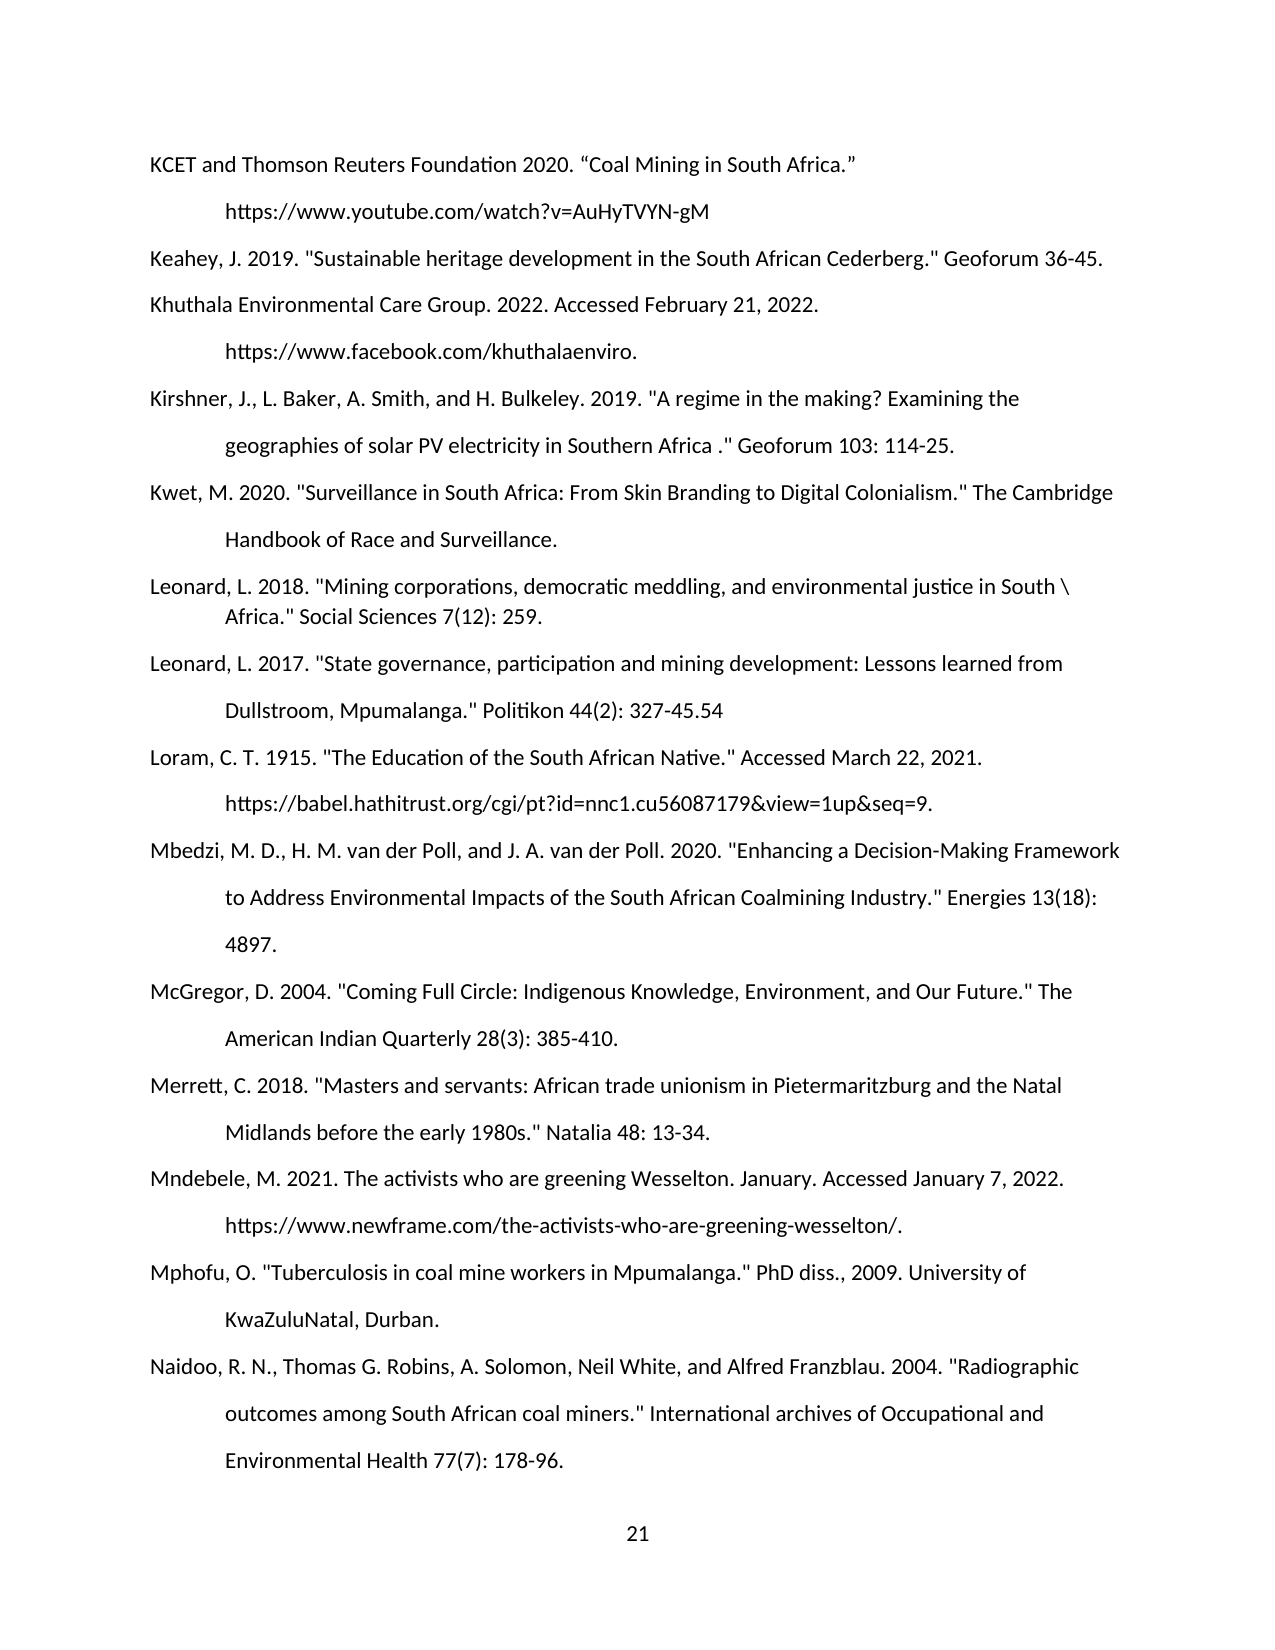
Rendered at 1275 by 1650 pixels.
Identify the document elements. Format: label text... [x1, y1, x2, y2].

text Mphofu, O. "Tuberculosis in coal mine workers in Mpumalanga." PhD diss., 2009. University of [150, 1258, 1125, 1286]
text KwaZuluNatal, Durban. [150, 1305, 1125, 1333]
text McGregor, D. 2004. "Coming Full Circle: Indigenous Knowledge, Environment, and Our Future." The [150, 977, 1125, 1005]
text Loram, C. T. 1915. "The Education of the South African Native." Accessed March 22, 2021. [150, 743, 1125, 771]
text Kirshner, J., L. Baker, A. Smith, and H. Bulkeley. 2019. "A regime in the making? Examining the [150, 384, 1125, 412]
text Keahey, J. 2019. "Sustainable heritage development in the South African Cederberg." Geoforum 36-45. [150, 244, 1125, 272]
text Environmental Health 77(7): 178-96. [150, 1446, 1125, 1474]
text outcomes among South African coal miners." International archives of Occupational and [150, 1399, 1125, 1427]
text geographies of solar PV electricity in Southern Africa ." Geoforum 103: 114-25. [150, 431, 1125, 459]
text Naidoo, R. N., Thomas G. Robins, A. Solomon, Neil White, and Alfred Franzblau. 2004. "Radiographic [150, 1352, 1125, 1380]
text American Indian Quarterly 28(3): 385-410. [150, 1024, 1125, 1052]
text Midlands before the early 1980s." Natalia 48: 13-34. [150, 1118, 1125, 1146]
text https://www.youtube.com/watch?v=AuHyTVYN-gM [150, 197, 1125, 225]
text Mndebele, M. 2021. The activists who are greening Wesselton. January. Accessed January 7, 2022. [150, 1164, 1125, 1193]
text Merrett, C. 2018. "Masters and servants: African trade unionism in Pietermaritzburg and the Natal [150, 1071, 1125, 1099]
text https://www.facebook.com/khuthalaenviro. [150, 337, 1125, 366]
text Mbedzi, M. D., H. M. van der Poll, and J. A. van der Poll. 2020. "Enhancing a Decision-Making Framework [150, 836, 1125, 864]
text KCET and Thomson Reuters Foundation 2020. “Coal Mining in South Africa.” [150, 150, 1125, 178]
text Khuthala Environmental Care Group. 2022. Accessed February 21, 2022. [150, 291, 1125, 319]
text https://www.newframe.com/the-activists-who-are-greening-wesselton/. [150, 1211, 1125, 1239]
text to Address Environmental Impacts of the South African Coalmining Industry." Energies 13(18): [150, 883, 1125, 911]
text Handbook of Race and Surveillance. [150, 525, 1125, 553]
text Leonard, L. 2018. "Mining corporations, democratic meddling, and environmental justice in South \ Africa." Social Sciences 7(12): 259. [150, 572, 1125, 630]
text 4897. [150, 930, 1125, 958]
text Leonard, L. 2017. "State governance, participation and mining development: Lessons learned from [150, 649, 1125, 677]
text Dullstroom, Mpumalanga." Politikon 44(2): 327-45.54 [150, 696, 1125, 724]
text https://babel.hathitrust.org/cgi/pt?id=nnc1.cu56087179&view=1up&seq=9. [150, 789, 1125, 818]
text Kwet, M. 2020. "Surveillance in South Africa: From Skin Branding to Digital Colonialism." The Cambridge [150, 478, 1125, 506]
